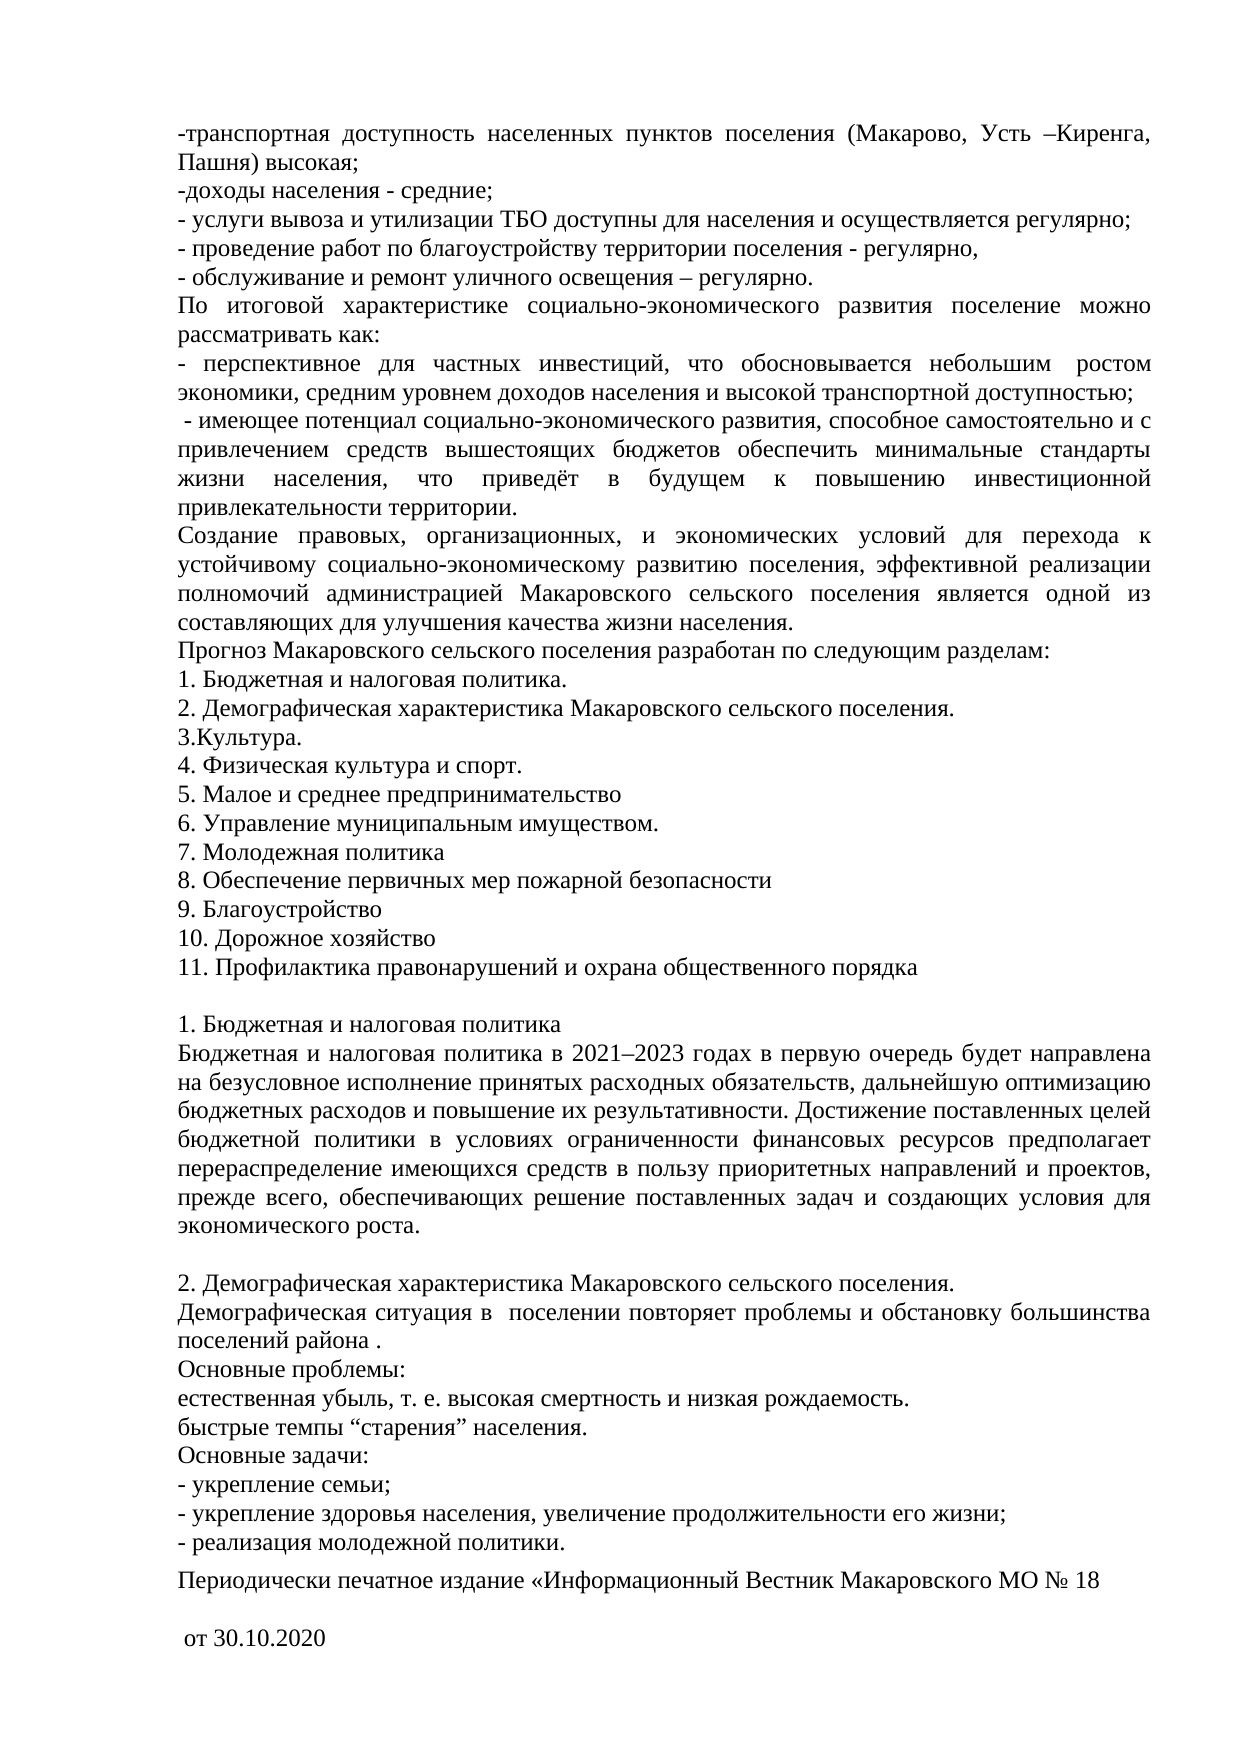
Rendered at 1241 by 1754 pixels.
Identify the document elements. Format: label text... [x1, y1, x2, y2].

text 8. Обеспечение первичных мер пожарной безопасности [177, 866, 1152, 894]
text Создание правовых, организационных, и экономических условий для перехода к устойчивому социально-экономическому развитию поселения, эффективной реализации полномочий администрацией Макаровского сельского поселения является одной из составляющих для улучшения качества жизни населения. [177, 521, 1152, 636]
text - укрепление семьи; [177, 1469, 1152, 1498]
text - реализация молодежной политики. [177, 1527, 1152, 1556]
text быстрые темпы “старения” населения. [177, 1412, 1152, 1441]
text - услуги вывоза и утилизации ТБО доступны для населения и осуществляется регулярно; [177, 204, 1152, 233]
text 2. Демографическая характеристика Макаровского сельского поселения. [177, 1268, 1152, 1297]
text 3.Культура. [177, 722, 1152, 751]
text - перспективное для частных инвестиций, что обосновывается небольшим ростом экономики, средним уровнем доходов населения и высокой транспортной доступностью; [177, 348, 1152, 406]
text 10. Дорожное хозяйство [177, 923, 1152, 952]
text - имеющее потенциал социально-экономического развития, способное самостоятельно и с привлечением средств вышестоящих бюджетов обеспечить минимальные стандарты жизни населения, что приведёт в будущем к повышению инвестиционной привлекательности территории. [177, 406, 1152, 521]
text Прогноз Макаровского сельского поселения разработан по следующим разделам: [177, 636, 1152, 664]
text - укрепление здоровья населения, увеличение продолжительности его жизни; [177, 1498, 1152, 1527]
text Бюджетная и налоговая политика в 2021–2023 годах в первую очередь будет направлена на безусловное исполнение принятых расходных обязательств, дальнейшую оптимизацию бюджетных расходов и повышение их результативности. Достижение поставленных целей бюджетной политики в условиях ограниченности финансовых ресурсов предполагает перераспределение имеющихся средств в пользу приоритетных направлений и проектов, прежде всего, обеспечивающих решение поставленных задач и создающих условия для экономического роста. [177, 1038, 1152, 1239]
text 7. Молодежная политика [177, 837, 1152, 866]
text - обслуживание и ремонт уличного освещения – регулярно. [177, 262, 1152, 291]
text 2. Демографическая характеристика Макаровского сельского поселения. [177, 693, 1152, 722]
text Основные задачи: [177, 1441, 1152, 1469]
text Демографическая ситуация в поселении повторяет проблемы и обстановку большинства поселений района . [177, 1297, 1152, 1354]
text -транспортная доступность населенных пунктов поселения (Макарово, Усть –Киренга, Пашня) высокая; [177, 118, 1152, 176]
text - проведение работ по благоустройству территории поселения - регулярно, [177, 233, 1152, 262]
text 11. Профилактика правонарушений и охрана общественного порядка [177, 952, 1152, 981]
text 4. Физическая культура и спорт. [177, 751, 1152, 779]
text 6. Управление муниципальным имуществом. [177, 808, 1152, 837]
text 1. Бюджетная и налоговая политика [177, 1009, 1152, 1038]
text 1. Бюджетная и налоговая политика. [177, 664, 1152, 693]
text естественная убыль, т. е. высокая смертность и низкая рождаемость. [177, 1383, 1152, 1412]
text -доходы населения - средние; [177, 176, 1152, 204]
text Основные проблемы: [177, 1354, 1152, 1383]
text 9. Благоустройство [177, 894, 1152, 923]
text По итоговой характеристике социально-экономического развития поселение можно рассматривать как: [177, 291, 1152, 348]
text 5. Малое и среднее предпринимательство [177, 779, 1152, 808]
